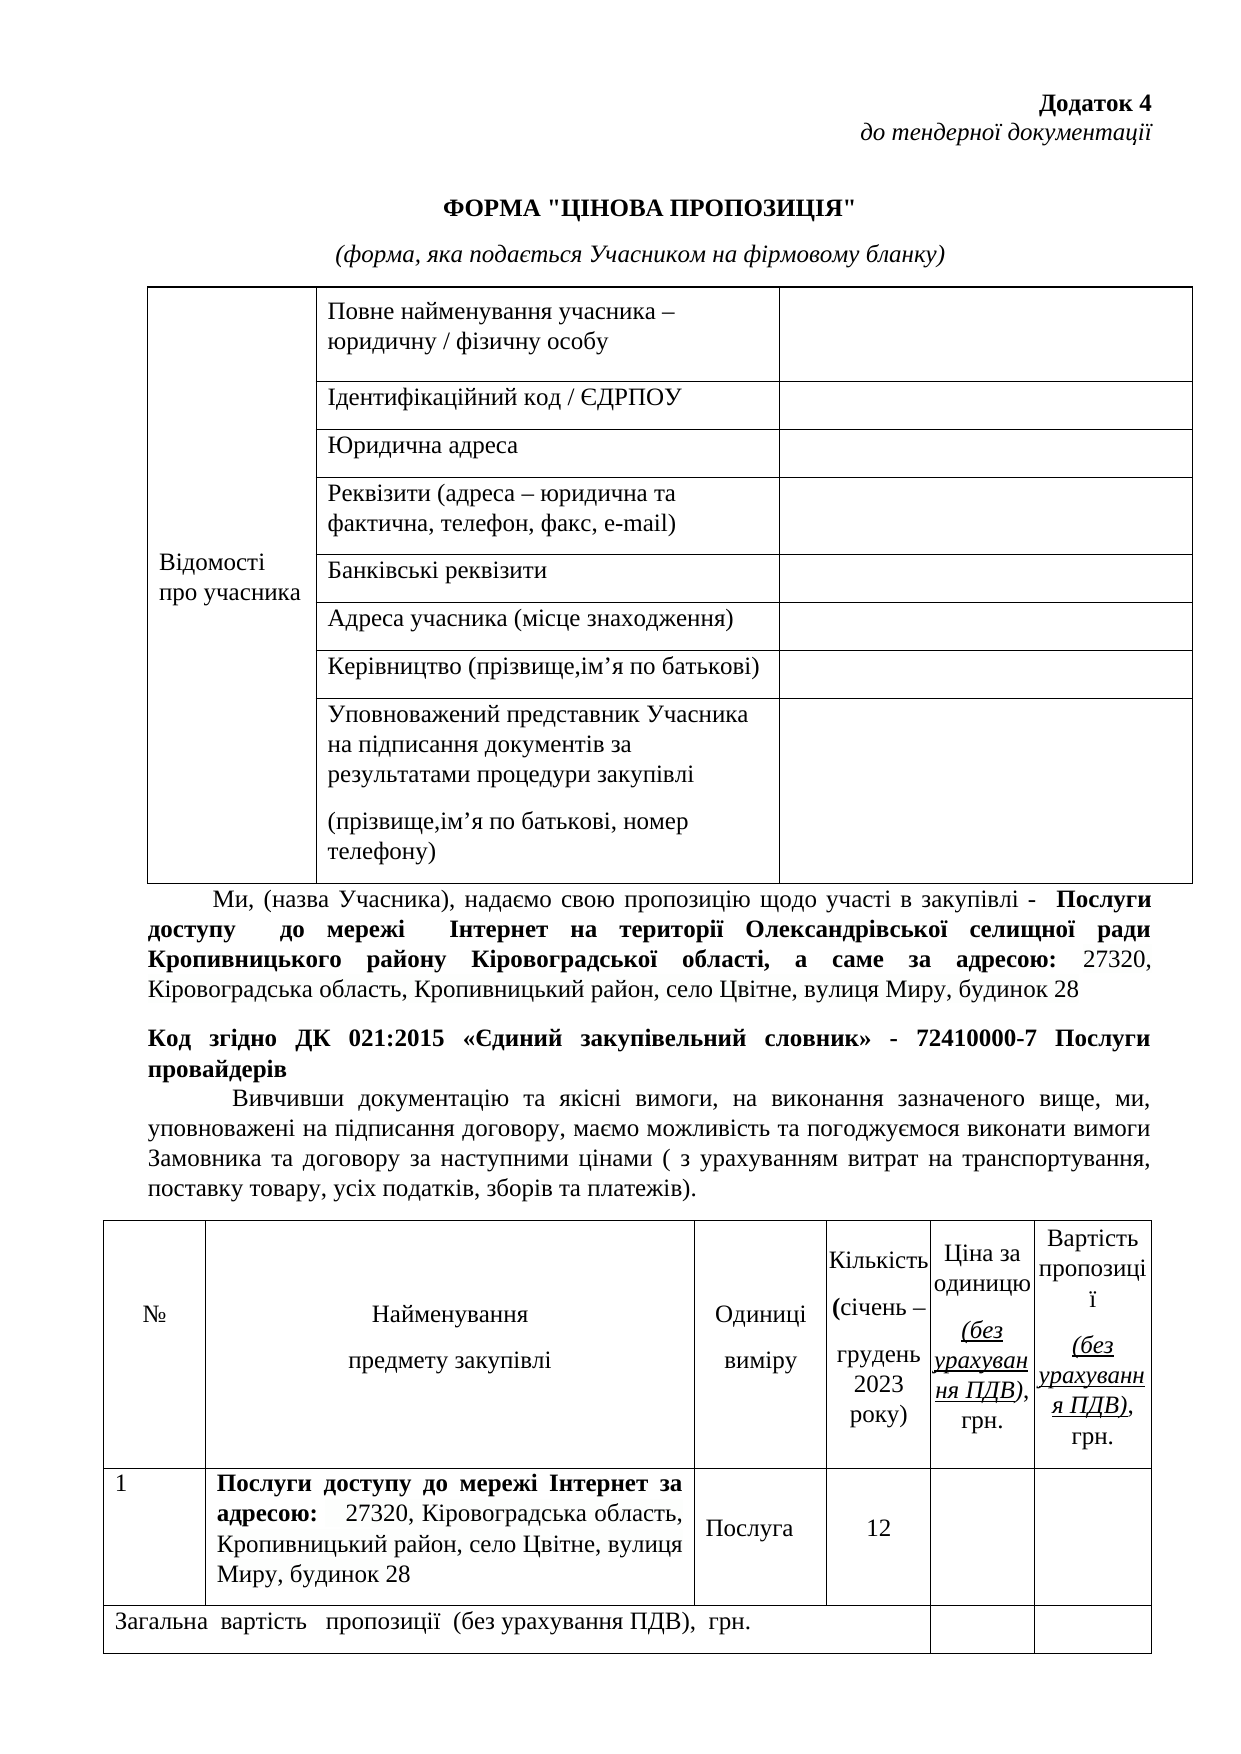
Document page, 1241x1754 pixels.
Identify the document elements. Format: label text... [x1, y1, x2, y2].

table_cell [780, 651, 1192, 698]
text Вивчивши документацію та якісні вимоги, на виконання зазначеного вище, ми, уповноважені на підписання договору, маємо можливість та погоджуємося виконати вимоги Замовника та договору за наступними цінами ( з урахуванням витрат на транспортування, поставку товару, усіх податків, зборів та платежів). [148, 1083, 1152, 1202]
table_header № [104, 1221, 205, 1467]
table_header Одиниці виміру [695, 1221, 826, 1467]
table_cell Реквізити (адреса – юридична та фактична, телефон, факс, е-mail) [317, 478, 779, 554]
table_cell Банківські реквізити [317, 555, 779, 602]
text Додаток 4 [148, 88, 1152, 117]
table_cell Послуга [695, 1469, 826, 1605]
text до тендерної документації [148, 117, 1152, 146]
table_cell Юридична адреса [317, 430, 779, 477]
table_header Повне найменування учасника – юридичну / фізичну особу [317, 288, 779, 381]
table_header Ціна за одиницю (без урахування ПДВ), грн. [931, 1221, 1034, 1467]
table_cell [780, 382, 1192, 429]
table_cell [780, 478, 1192, 554]
table_cell [780, 555, 1192, 602]
table_cell Послуги доступу до мережі Інтернет за адресою: 27320, Кіровоградська область, Кропивницький район, село Цвітне, вулиця Миру, будинок 28 [206, 1469, 694, 1605]
table_cell [780, 430, 1192, 477]
table_cell 12 [827, 1469, 930, 1605]
table_header Відомості про учасника [148, 288, 316, 883]
table_cell Адреса учасника (місце знаходження) [317, 603, 779, 650]
table_cell Ідентифікаційний код / ЄДРПОУ [317, 382, 779, 429]
table_header Вартість пропозиції (без урахування ПДВ), грн. [1035, 1221, 1151, 1467]
table_cell Уповноважений представник Учасника на підписання документів за результатами процедури закупівлі (прізвище,ім’я по батькові, номер телефону) [317, 699, 779, 883]
table_header Найменування предмету закупівлі [206, 1221, 694, 1467]
table_header [780, 288, 1192, 381]
table_cell [931, 1469, 1034, 1605]
table_cell Керівництво (прізвище,ім’я по батькові) [317, 651, 779, 698]
text Код згідно ДК 021:2015 «Єдиний закупівельний словник» - 72410000-7 Послуги провайдерів [148, 1021, 1152, 1083]
table_cell [931, 1606, 1034, 1653]
table_cell Загальна вартість пропозиції (без урахування ПДВ), грн. [104, 1606, 930, 1653]
text (форма, яка подається Учасником на фірмовому бланку) [73, 239, 1152, 268]
text ФОРМА "ЦІНОВА ПРОПОЗИЦІЯ" [148, 193, 1152, 222]
table_cell 1 [104, 1469, 205, 1605]
text Ми, (назва Учасника), надаємо свою пропозицію щодо участі в закупівлі - Послуги доступу до мережі Інтернет на території Олександрівської селищної ради Кропивницького району Кіровоградської області, а саме за адресою: 27320, Кіровоградська область, Кропивницький район, село Цвітне, вулиця Миру, будинок 28 [148, 884, 1152, 1003]
table_cell [1035, 1606, 1151, 1653]
table_header Кількість (січень – грудень 2023 року) [827, 1221, 930, 1467]
table_cell [780, 699, 1192, 883]
table_cell [1035, 1469, 1151, 1605]
table_cell [780, 603, 1192, 650]
